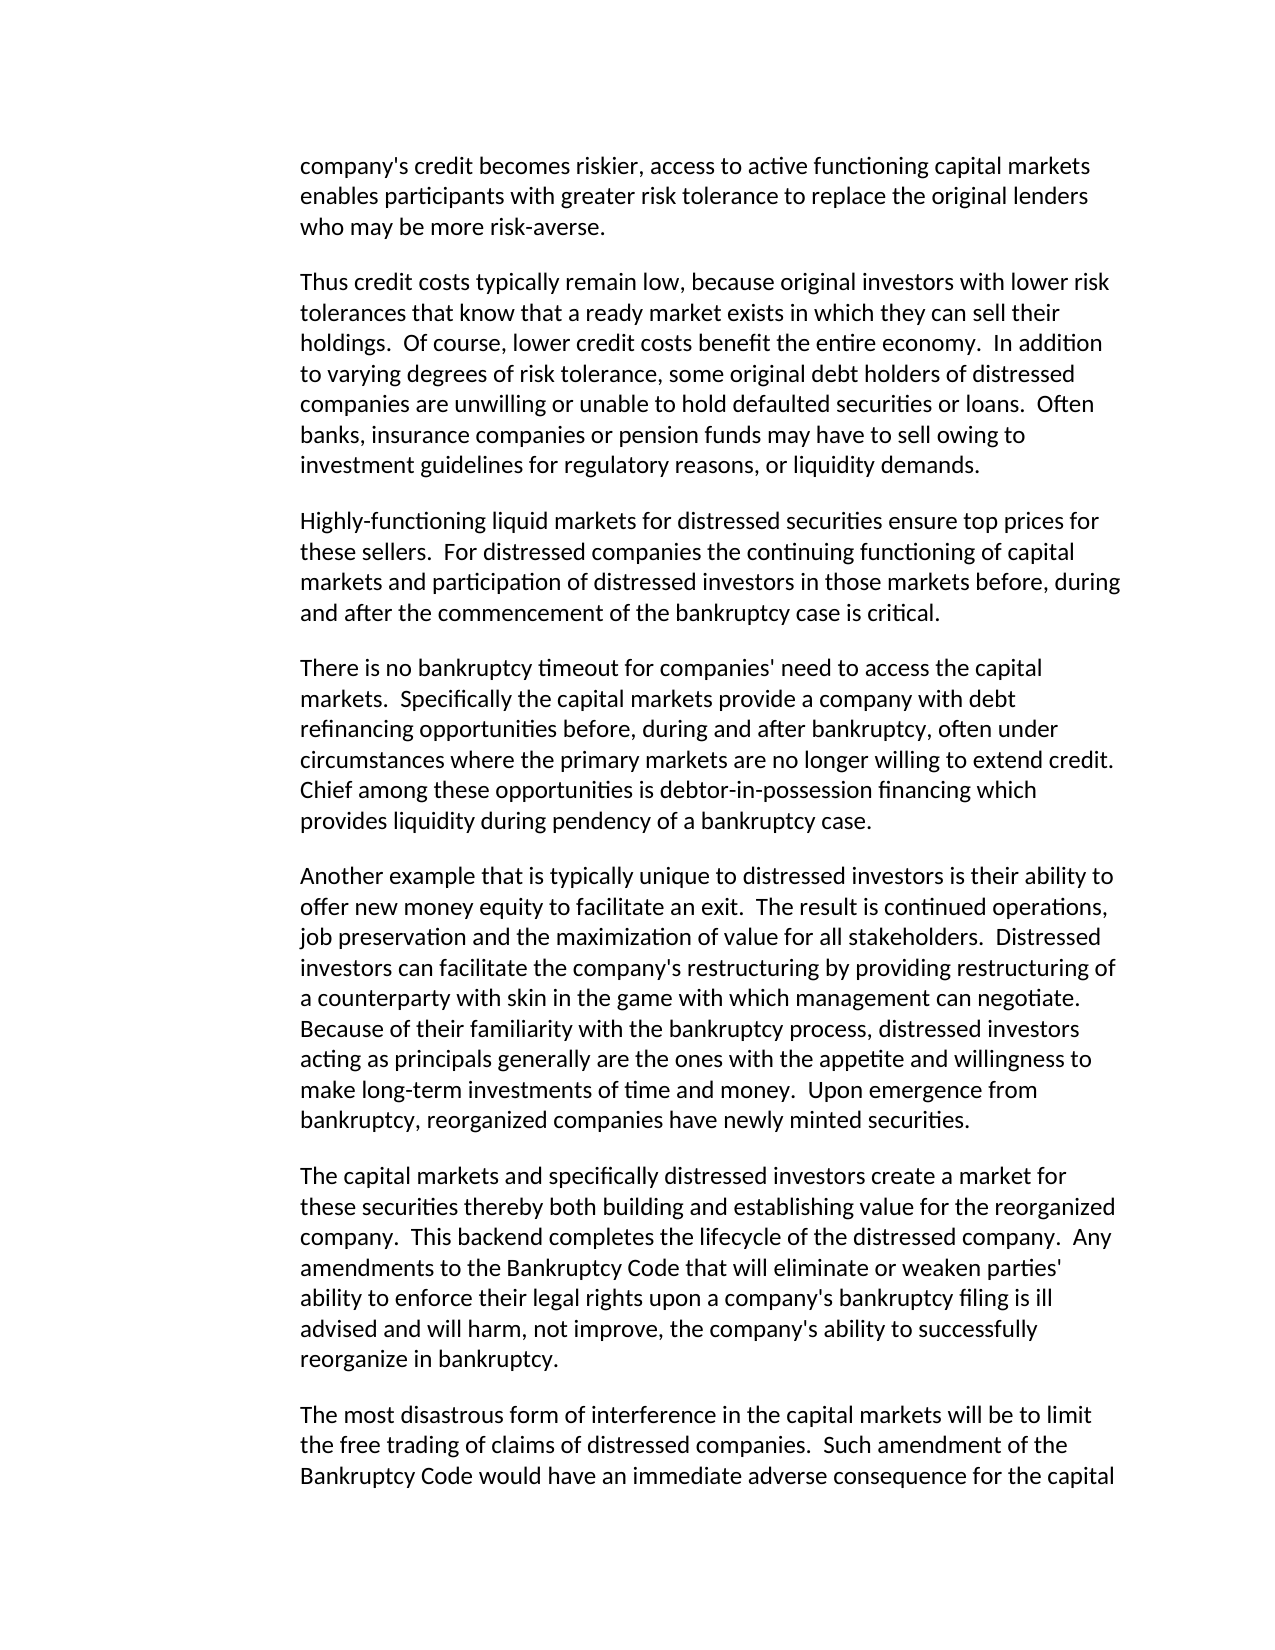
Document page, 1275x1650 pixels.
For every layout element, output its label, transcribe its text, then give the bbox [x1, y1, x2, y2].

text Thus credit costs typically remain low, because original investors with lower risk tolerances that know that a ready market exists in which they can sell their holdings. Of course, lower credit costs benefit the entire economy. In addition to varying degrees of risk tolerance, some original debt holders of distressed companies are unwilling or unable to hold defaulted securities or loans. Often banks, insurance companies or pension funds may have to sell owing to investment guidelines for regulatory reasons, or liquidity demands. [150, 267, 1125, 480]
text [300, 1399, 1125, 1490]
text Another example that is typically unique to distressed investors is their ability to offer new money equity to facilitate an exit. The result is continued operations, job preservation and the maximization of value for all stakeholders. Distressed investors can facilitate the company's restructuring by providing restructuring of a counterparty with skin in the game with which management can negotiate. Because of their familiarity with the bankruptcy process, distressed investors acting as principals generally are the ones with the appetite and willingness to make long-term investments of time and money. Upon emergence from bankruptcy, reorganized companies have newly minted securities. [150, 860, 1125, 1135]
text There is no bankruptcy timeout for companies' need to access the capital markets. Specifically the capital markets provide a company with debt refinancing opportunities before, during and after bankruptcy, often under circumstances where the primary markets are no longer willing to extend credit. Chief among these opportunities is debtor-in-possession financing which provides liquidity during pendency of a bankruptcy case. [150, 652, 1125, 835]
text Highly-functioning liquid markets for distressed securities ensure top prices for these sellers. For distressed companies the continuing functioning of capital markets and participation of distressed investors in those markets before, during and after the commencement of the bankruptcy case is critical. [150, 505, 1125, 627]
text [150, 150, 1125, 242]
text The capital markets and specifically distressed investors create a market for these securities thereby both building and establishing value for the reorganized company. This backend completes the lifecycle of the distressed company. Any amendments to the Bankruptcy Code that will eliminate or weaken parties' ability to enforce their legal rights upon a company's bankruptcy filing is ill advised and will harm, not improve, the company's ability to successfully reorganize in bankruptcy. [300, 1160, 1125, 1374]
